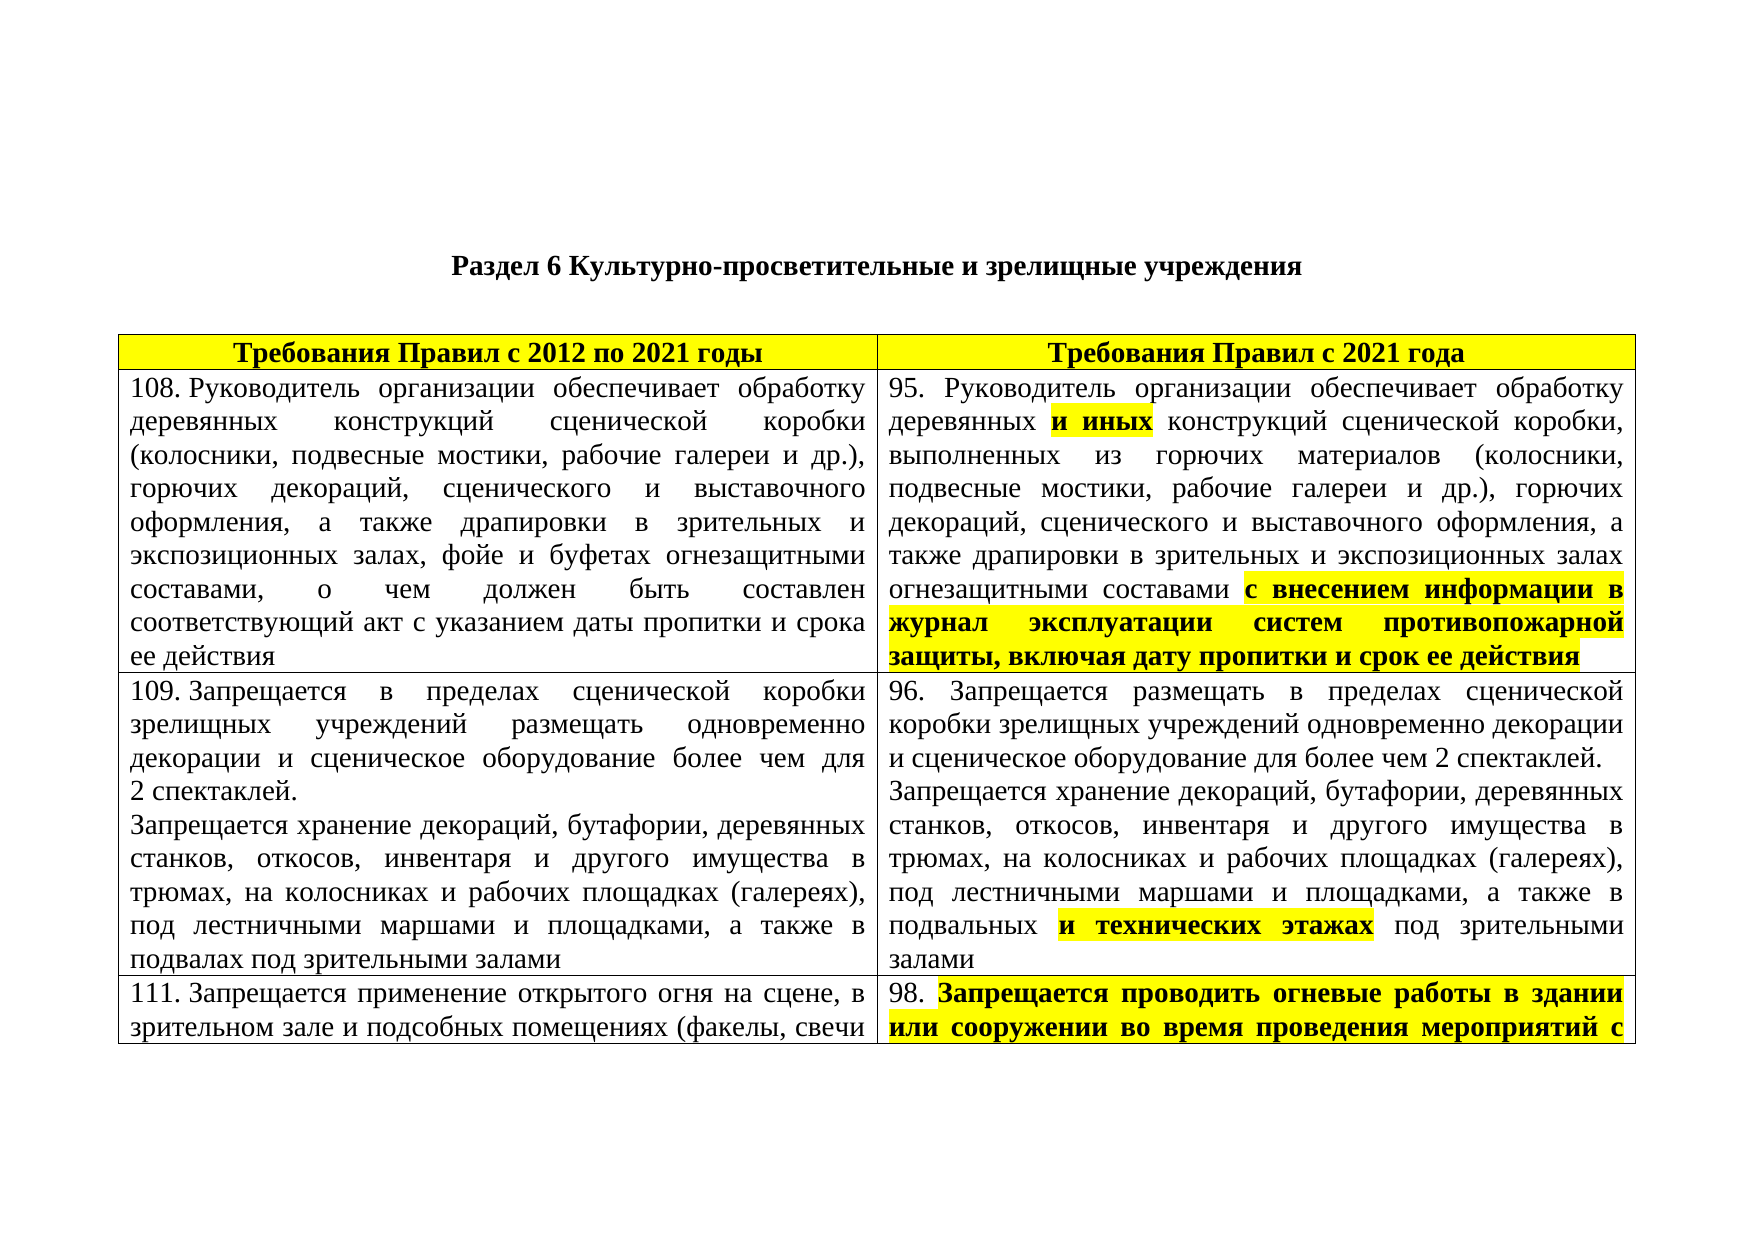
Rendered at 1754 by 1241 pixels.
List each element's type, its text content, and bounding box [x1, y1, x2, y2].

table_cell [119, 976, 877, 1043]
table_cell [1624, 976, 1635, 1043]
table_cell 109. Запрещается в пределах сценической коробки зрелищных учреждений размещать одновременно декорации и сценическое оборудование более чем для 2 спектаклей. Запрещается хранение декораций, бутафории, деревянных станков, откосов, инвентаря и другого имущества в трюмах, на колосниках и рабочих площадках (галереях), под лестничными маршами и площадками, а также в подвалах под зрительными залами [119, 673, 877, 974]
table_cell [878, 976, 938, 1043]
table_cell 108. Руководитель организации обеспечивает обработку деревянных конструкций сценической коробки (колосники, подвесные мостики, рабочие галереи и др.), горючих декораций, сценического и выставочного оформления, а также драпировки в зрительных и экспозиционных залах, фойе и буфетах огнезащитными составами, о чем должен быть составлен соответствующий акт с указанием даты пропитки и срока ее действия [119, 370, 877, 672]
table_header Требования Правил с 2012 по 2021 годы [119, 335, 877, 369]
subtitle Раздел 6 Культурно-просветительные и зрелищные учреждения [118, 248, 1636, 281]
table_header Требования Правил с 2021 года [878, 335, 1635, 369]
table_cell 96. Запрещается размещать в пределах сценической коробки зрелищных учреждений одновременно декорации и сценическое оборудование для более чем 2 спектаклей. Запрещается хранение декораций, бутафории, деревянных станков, откосов, инвентаря и другого имущества в трюмах, на колосниках и рабочих площадках (галереях), под лестничными маршами и площадками, а также в подвальных и технических этажах под зрительными залами [878, 673, 1635, 974]
table_cell 95. Руководитель организации обеспечивает обработку деревянных и иных конструкций сценической коробки, выполненных из горючих материалов (колосники, подвесные мостики, рабочие галереи и др.), горючих декораций, сценического и выставочного оформления, а также драпировки в зрительных и экспозиционных залах огнезащитными составами с внесением информации в журнал эксплуатации систем противопожарной защиты, включая дату пропитки и срок ее действия [878, 370, 1635, 672]
